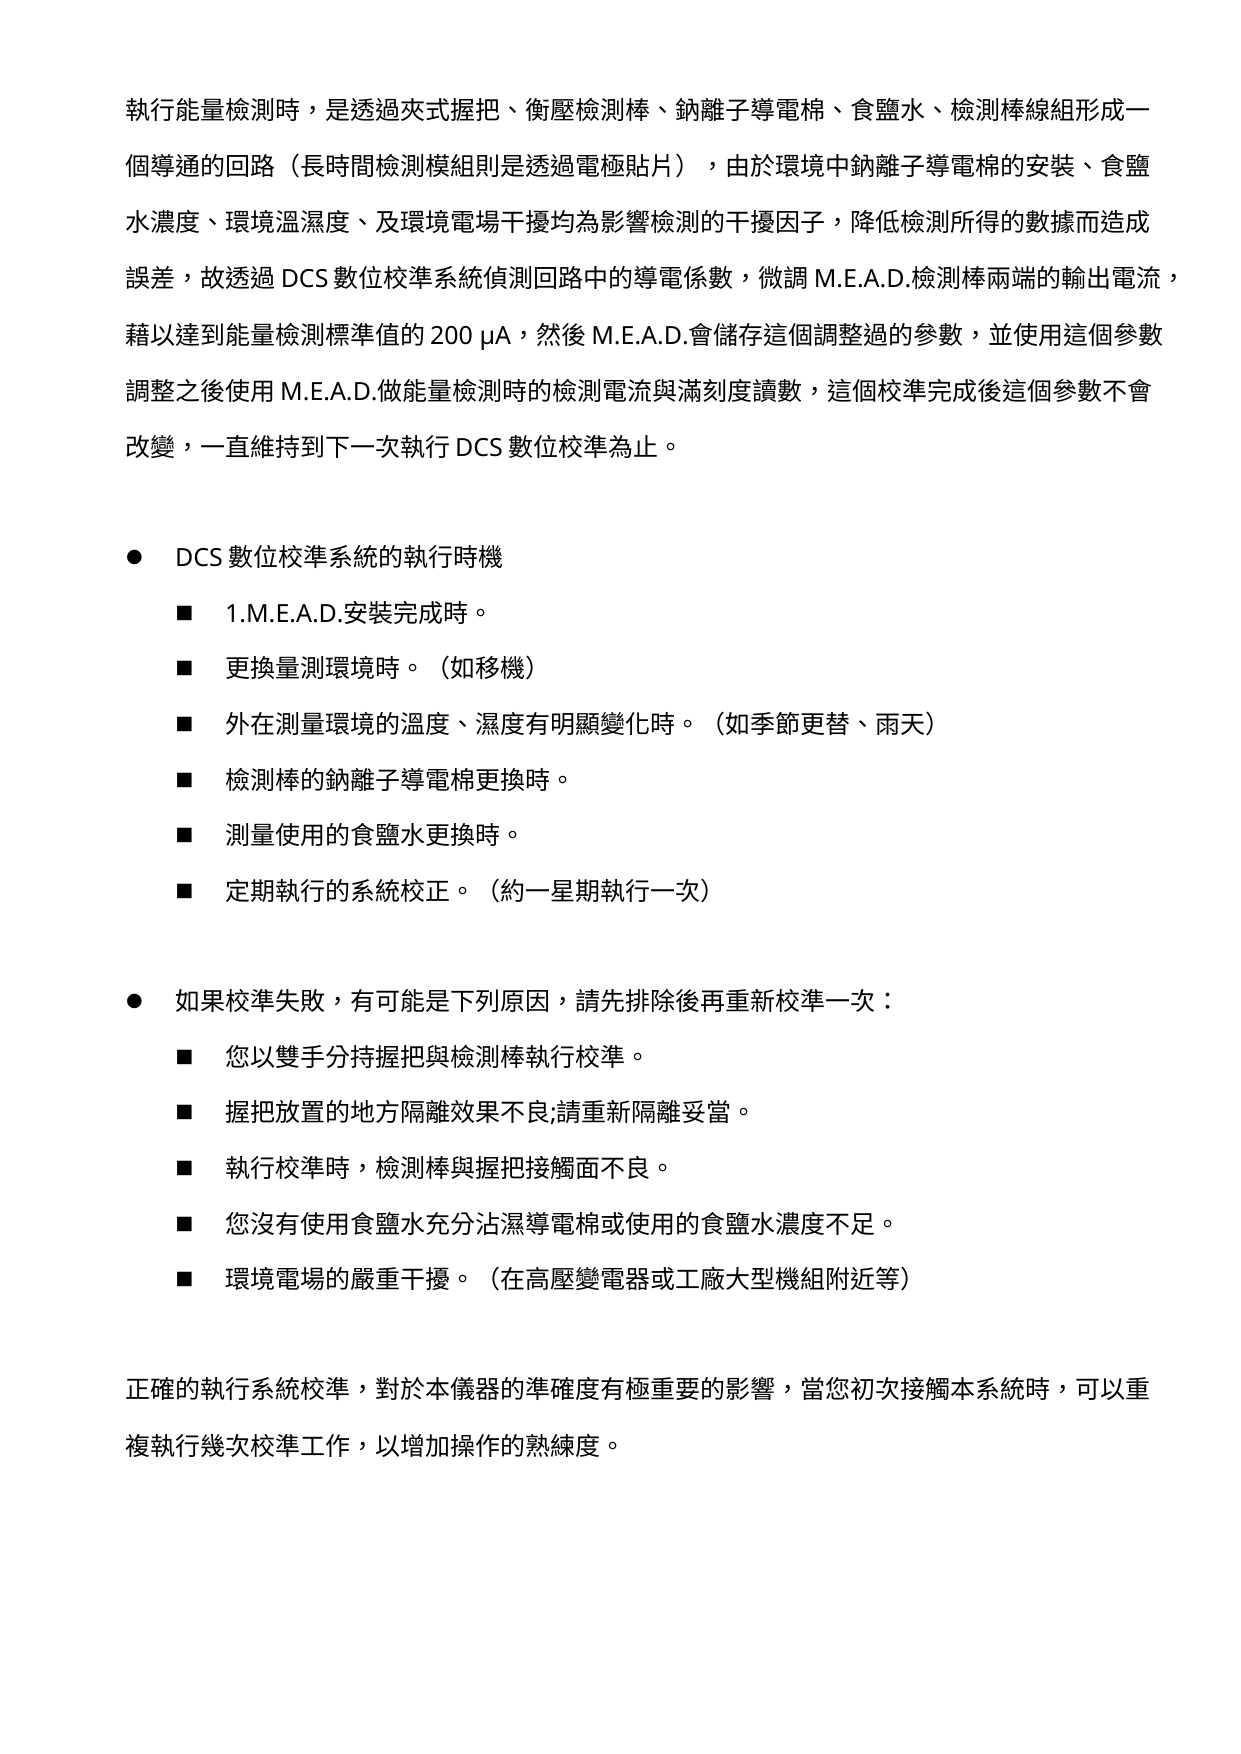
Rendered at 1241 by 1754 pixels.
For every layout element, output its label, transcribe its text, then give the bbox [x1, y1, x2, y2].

list 更換量測環境時。（如移機） [175, 648, 1165, 686]
list 測量使用的食鹽水更換時。 [175, 815, 1165, 853]
text 執行能量檢測時，是透過夾式握把、衡壓檢測棒、鈉離子導電棉、食鹽水、檢測棒線組形成一個導通的回路（長時間檢測模組則是透過電極貼片），由於環境中鈉離子導電棉的安裝、食鹽水濃度、環境溫濕度、及環境電場干擾均為影響檢測的干擾因子，降低檢測所得的數據而造成誤差，故透過 DCS數位校準系統偵測回路中的導電係數，微調M.E.A.D.檢測棒兩端的輸出電流，藉以達到能量檢測標準值的200 μA，然後M.E.A.D.會儲存這個調整過的參數，並使用這個參數調整之後使用M.E.A.D.做能量檢測時的檢測電流與滿刻度讀數，這個校準完成後這個參數不會改變，一直維持到下一次執行DCS數位校準為止。 [125, 89, 1165, 464]
list 您以雙手分持握把與檢測棒執行校準。 [175, 1037, 1165, 1074]
list DCS數位校準系統的執行時機 [125, 537, 1165, 574]
list 定期執行的系統校正。（約一星期執行一次） [175, 871, 1165, 908]
list 您沒有使用食鹽水充分沾濕導電棉或使用的食鹽水濃度不足。 [175, 1203, 1165, 1241]
list 檢測棒的鈉離子導電棉更換時。 [175, 759, 1165, 797]
list 握把放置的地方隔離效果不良;請重新隔離妥當。 [175, 1092, 1165, 1130]
list 如果校準失敗，有可能是下列原因，請先排除後再重新校準一次： [125, 981, 1165, 1018]
list 外在測量環境的溫度、濕度有明顯變化時。（如季節更替、雨天） [175, 704, 1165, 741]
text 正確的執行系統校準，對於本儀器的準確度有極重要的影響，當您初次接觸本系統時，可以重複執行幾次校準工作，以增加操作的熟練度。 [125, 1369, 1165, 1463]
list 執行校準時，檢測棒與握把接觸面不良。 [175, 1148, 1165, 1185]
list 環境電場的嚴重干擾。（在高壓變電器或工廠大型機組附近等） [175, 1259, 1165, 1297]
list 1.M.E.A.D.安裝完成時。 [175, 593, 1165, 630]
